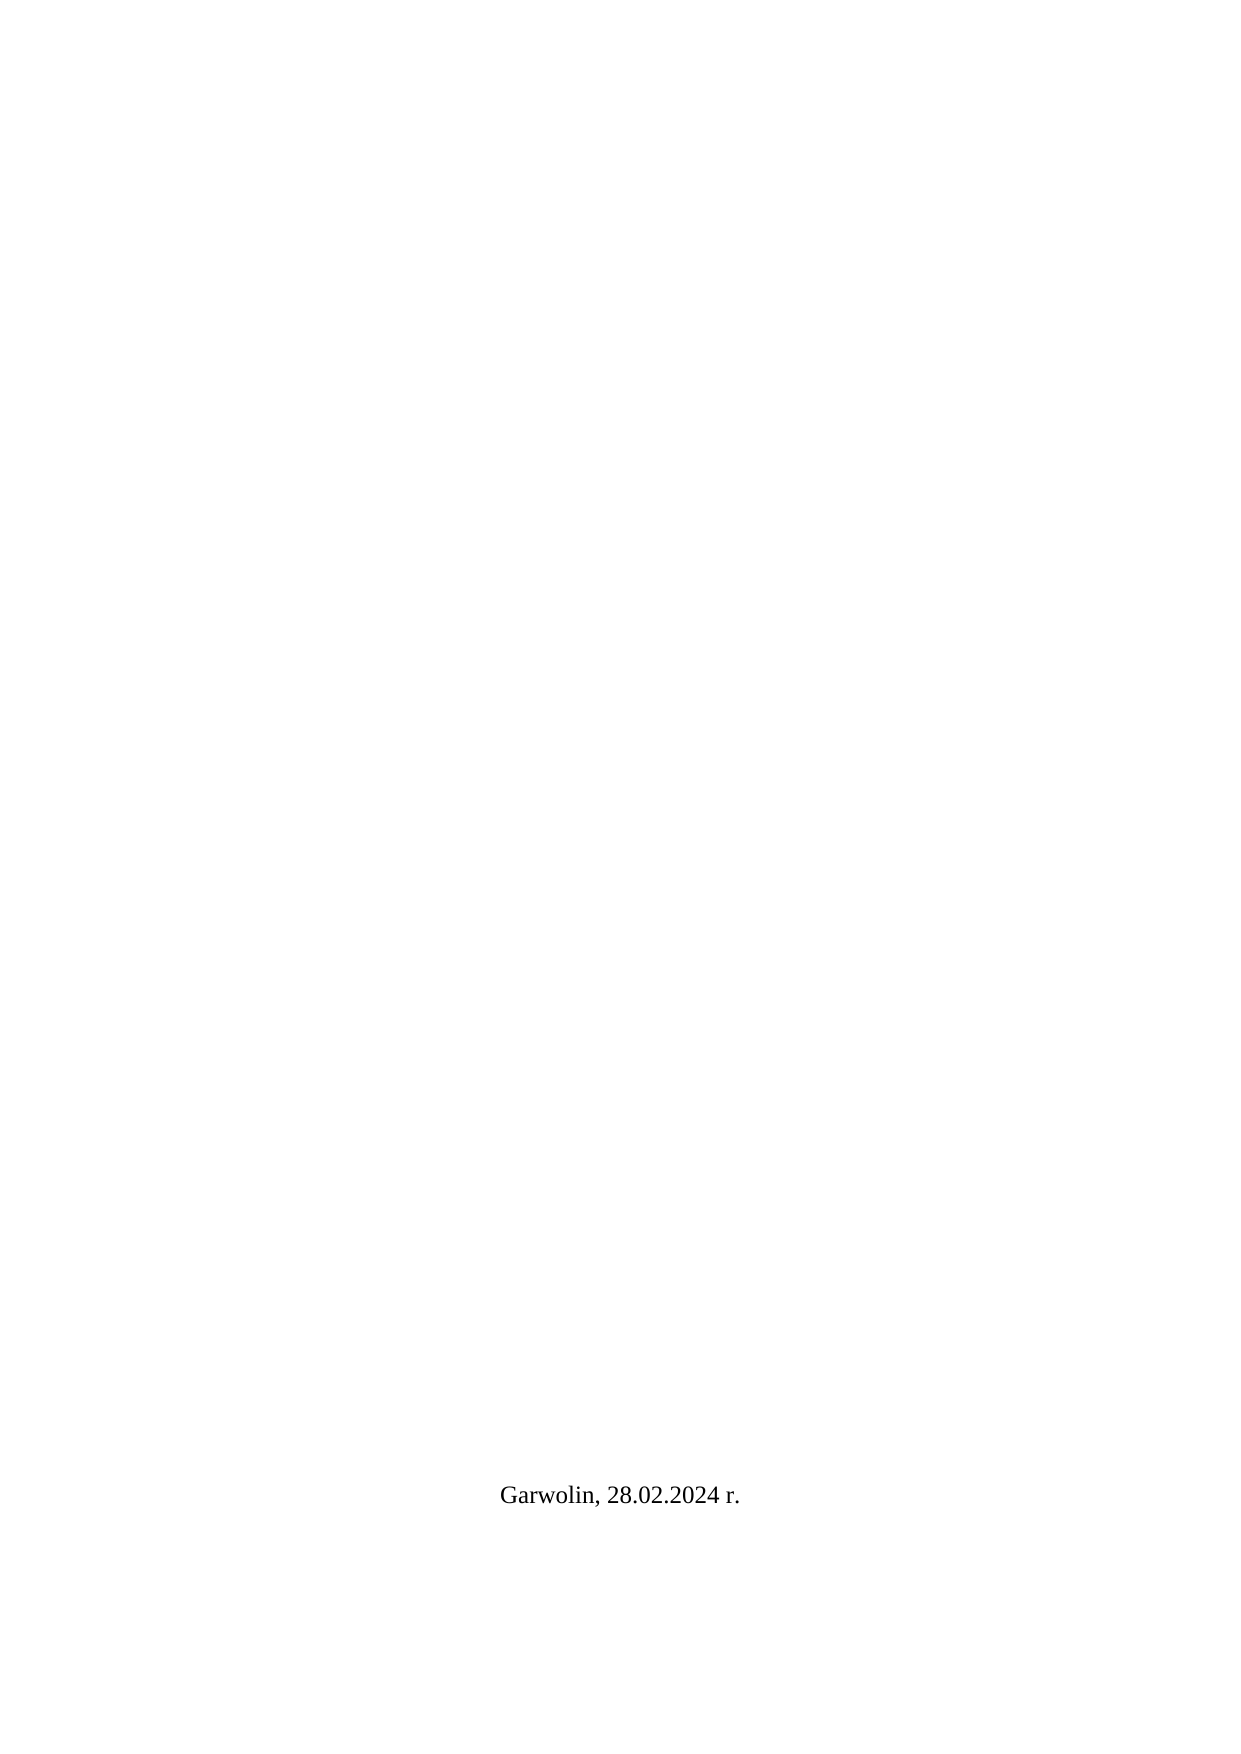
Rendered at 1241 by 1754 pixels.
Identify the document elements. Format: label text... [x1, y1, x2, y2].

table_header Garwolin, 28.02.2024 r. [256, 1458, 984, 1561]
